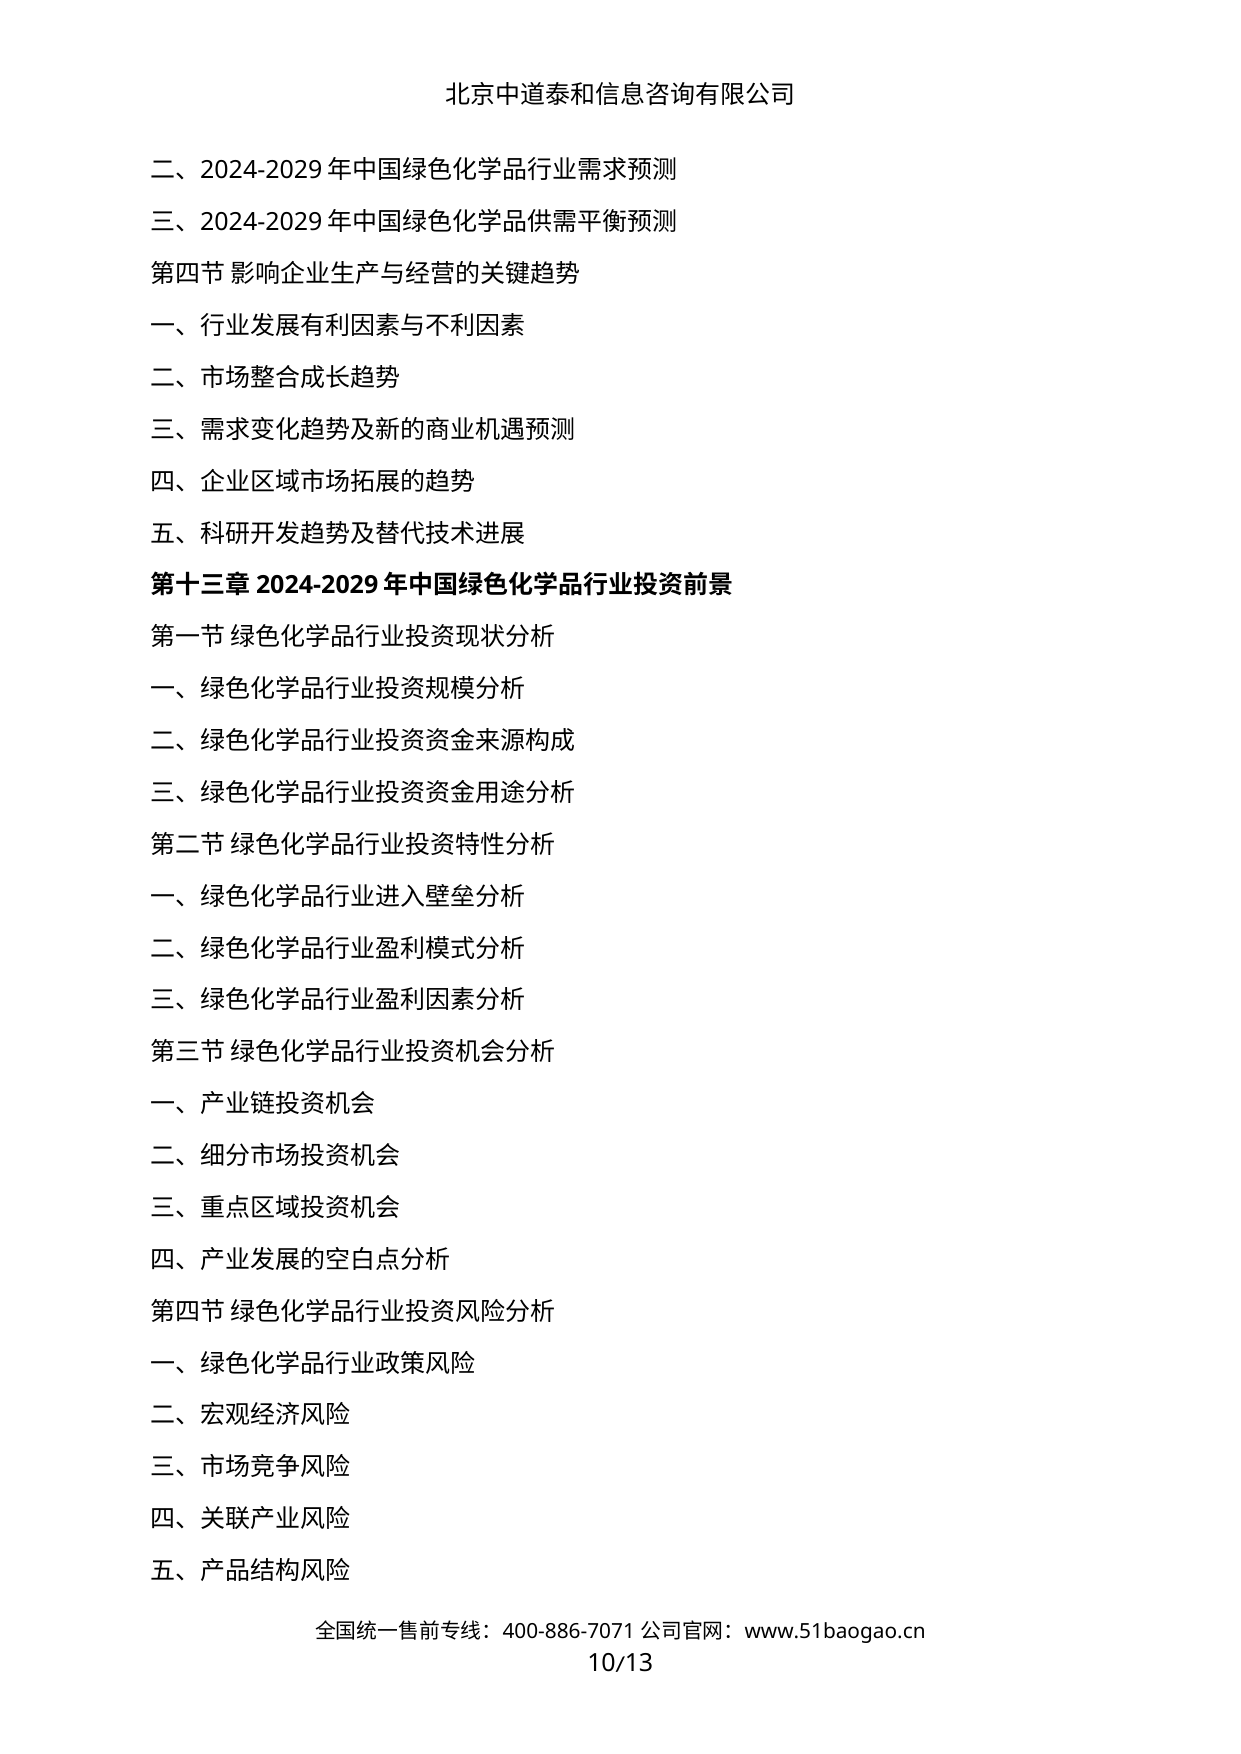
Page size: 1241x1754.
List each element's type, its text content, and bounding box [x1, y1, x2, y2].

text 一、绿色化学品行业进入壁垒分析 [150, 876, 1090, 912]
text 一、产业链投资机会 [150, 1084, 1090, 1120]
text 一、行业发展有利因素与不利因素 [150, 306, 1090, 342]
text 四、产业发展的空白点分析 [150, 1239, 1090, 1276]
text 第四节 绿色化学品行业投资风险分析 [150, 1291, 1090, 1327]
text 三、2024-2029年中国绿色化学品供需平衡预测 [150, 202, 1090, 238]
text 三、重点区域投资机会 [150, 1187, 1090, 1224]
text 二、宏观经济风险 [150, 1395, 1090, 1431]
text 三、绿色化学品行业盈利因素分析 [150, 980, 1090, 1016]
text 五、科研开发趋势及替代技术进展 [150, 513, 1090, 549]
text 二、2024-2029年中国绿色化学品行业需求预测 [150, 150, 1090, 186]
text 三、绿色化学品行业投资资金用途分析 [150, 772, 1090, 809]
text 四、企业区域市场拓展的趋势 [150, 461, 1090, 497]
text 四、关联产业风险 [150, 1499, 1090, 1535]
text 第十三章 2024-2029年中国绿色化学品行业投资前景 [150, 565, 1090, 601]
text 五、产品结构风险 [150, 1551, 1090, 1587]
text 第二节 绿色化学品行业投资特性分析 [150, 824, 1090, 861]
text 三、需求变化趋势及新的商业机遇预测 [150, 409, 1090, 446]
text 第四节 影响企业生产与经营的关键趋势 [150, 254, 1090, 290]
text 二、市场整合成长趋势 [150, 357, 1090, 394]
text 三、市场竞争风险 [150, 1447, 1090, 1483]
text 二、绿色化学品行业投资资金来源构成 [150, 721, 1090, 757]
text 一、绿色化学品行业政策风险 [150, 1343, 1090, 1379]
text 二、绿色化学品行业盈利模式分析 [150, 928, 1090, 964]
text 二、细分市场投资机会 [150, 1136, 1090, 1172]
text 第一节 绿色化学品行业投资现状分析 [150, 617, 1090, 653]
text 第三节 绿色化学品行业投资机会分析 [150, 1032, 1090, 1068]
text 一、绿色化学品行业投资规模分析 [150, 669, 1090, 705]
